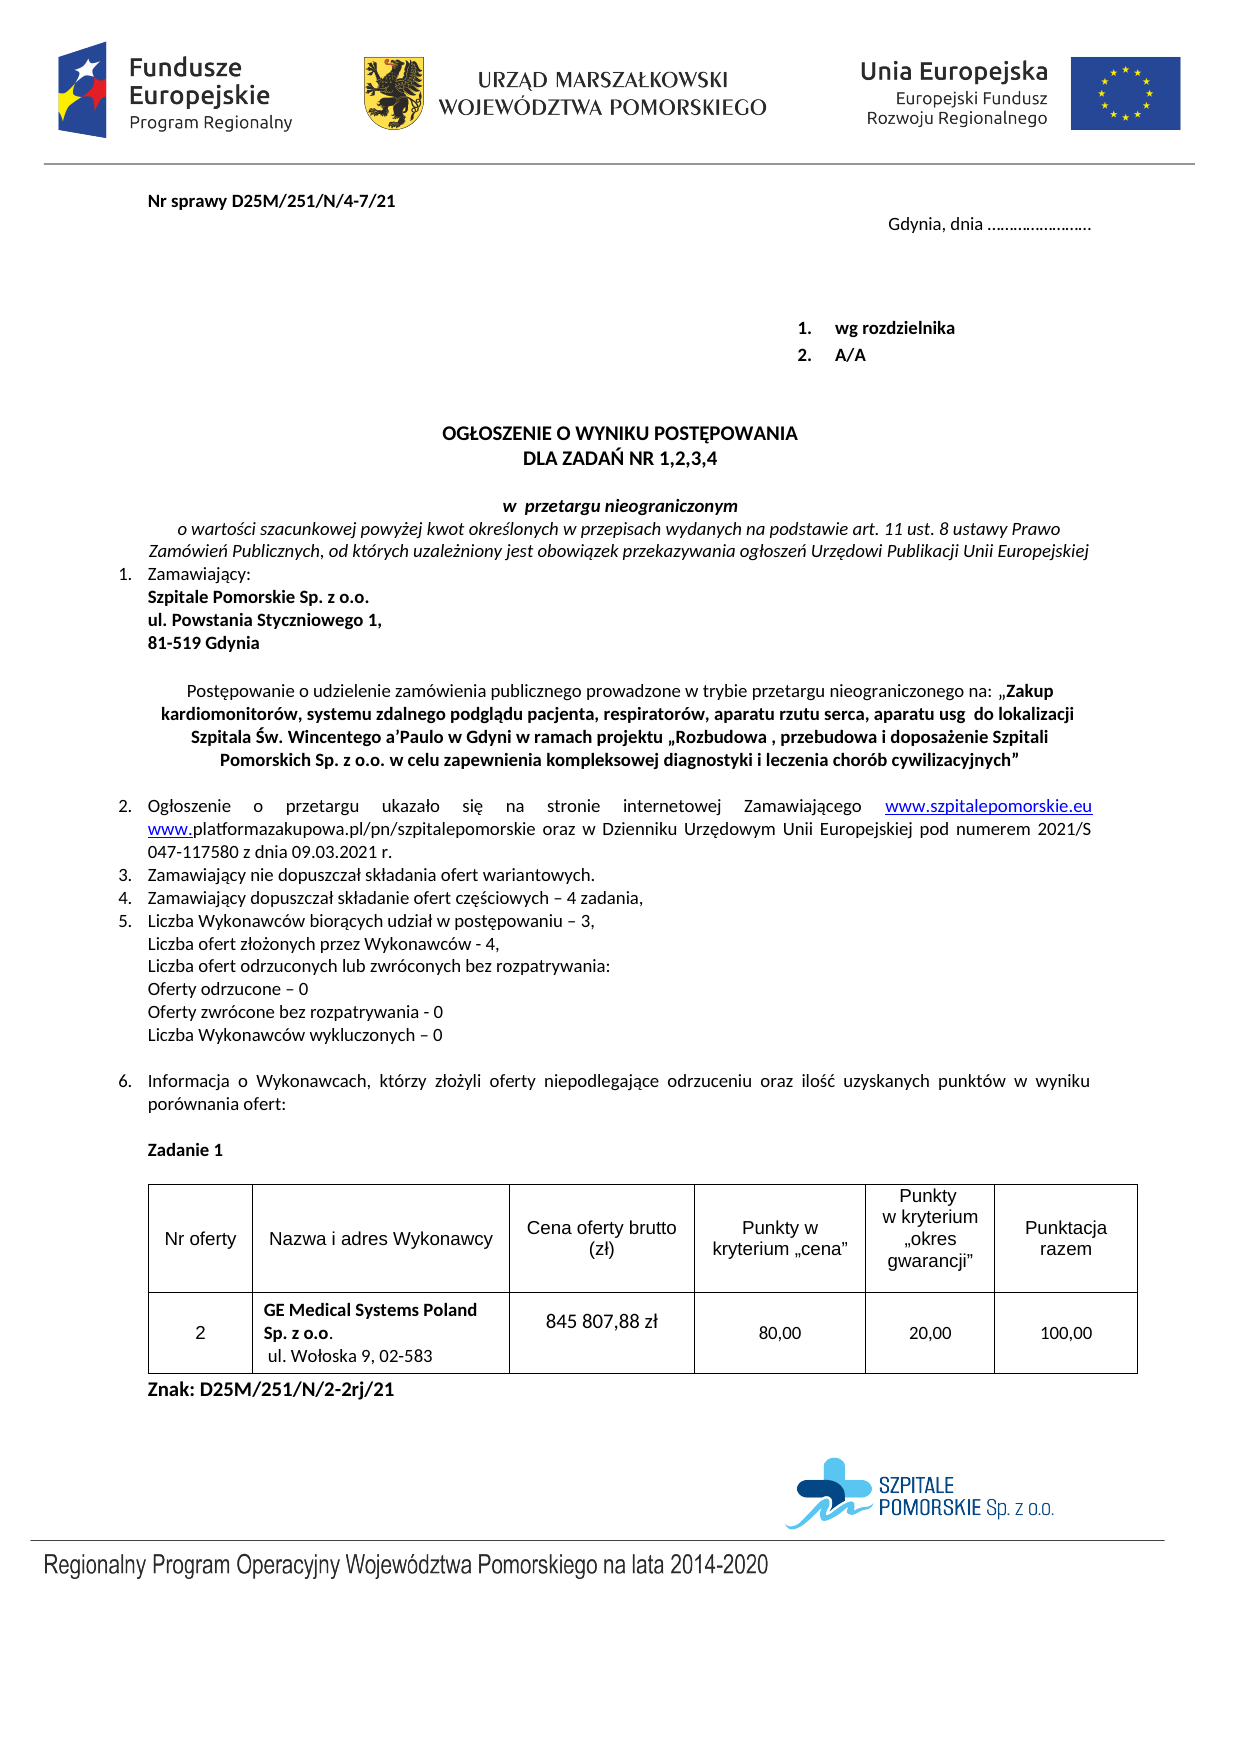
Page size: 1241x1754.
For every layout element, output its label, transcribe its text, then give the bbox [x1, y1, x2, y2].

list Liczba Wykonawców wykluczonych – 0 [148, 1023, 1092, 1046]
text ul. Powstania Styczniowego 1, [148, 608, 1092, 631]
table_cell GE Medical Systems Poland Sp. z o.o. ul. Wołoska 9, 02-583 Warszawa; NIP 522-00-19-702 [253, 1293, 509, 1373]
picture [43, 41, 1195, 165]
table_header Punkty w kryterium „cena” [695, 1185, 865, 1292]
text Gdynia, dnia …………………… [148, 212, 1092, 235]
table_cell 80,00 [695, 1293, 865, 1373]
table_cell 2 [149, 1293, 252, 1373]
list A/A [797, 343, 1092, 366]
text w przetargu nieograniczonym [148, 494, 1092, 517]
text o wartości szacunkowej powyżej kwot określonych w przepisach wydanych na podstawie art. 11 ust. 8 ustawy Prawo Zamówień Publicznych, od których uzależniony jest obowiązek przekazywania ogłoszeń Urzędowi Publikacji Unii Europejskiej [148, 517, 1092, 562]
list Liczba ofert odrzuconych lub zwróconych bez rozpatrywania: [148, 954, 1092, 977]
list Informacja o Wykonawcach, którzy złożyli oferty niepodlegające odrzuceniu oraz ilość uzyskanych punktów w wyniku porównania ofert: [118, 1069, 1092, 1115]
table_cell 20,00 [866, 1293, 994, 1373]
list Zamawiający: [118, 562, 1092, 585]
list Zamawiający nie dopuszczał składania ofert wariantowych. [118, 863, 1092, 886]
text Postępowanie o udzielenie zamówienia publicznego prowadzone w trybie przetargu nieograniczonego na: „Zakup kardiomonitorów, systemu zdalnego podglądu pacjenta, respiratorów, aparatu rzutu serca, aparatu usg do lokalizacji Szpitala Św. Wincentego a’Paulo w Gdyni w ramach projektu „Rozbudowa , przebudowa i doposażenie Szpitali Pomorskich Sp. z o.o. w celu zapewnienia kompleksowej diagnostyki i leczenia chorób cywilizacyjnych” [148, 677, 1092, 771]
list wg rozdzielnika [797, 316, 1092, 339]
table_header Cena oferty brutto (zł) [510, 1185, 694, 1292]
table_cell 100,00 [995, 1293, 1137, 1373]
table_header Nr oferty [149, 1185, 252, 1292]
list Liczba ofert złożonych przez Wykonawców - 4, [148, 932, 1092, 954]
text Szpitale Pomorskie Sp. z o.o. [148, 585, 1092, 608]
list Ogłoszenie o przetargu ukazało się na stronie internetowej Zamawiającego www.szpitalepomorskie.eu www.platformazakupowa.pl/pn/szpitalepomorskie oraz w Dzienniku Urzędowym Unii Europejskiej pod numerem 2021/S 047-117580 z dnia 09.03.2021 r. [118, 794, 1092, 863]
list Oferty odrzucone – 0 [148, 977, 1092, 1000]
list Zadanie 1 [148, 1138, 1092, 1161]
picture [30, 1424, 1165, 1579]
table_cell 845 807,88 zł [510, 1293, 694, 1373]
table_header Punkty w kryterium „okres gwarancji” [866, 1185, 994, 1292]
table_header Punktacja razem [995, 1185, 1137, 1292]
list Oferty zwrócone bez rozpatrywania - 0 [148, 1000, 1092, 1023]
table_header Nazwa i adres Wykonawcy [253, 1185, 509, 1292]
list Zamawiający dopuszczał składanie ofert częściowych – 4 zadania, [118, 886, 1092, 909]
text DLA ZADAŃ NR 1,2,3,4 [148, 445, 1092, 471]
text OGŁOSZENIE O WYNIKU POSTĘPOWANIA [148, 420, 1092, 445]
text Nr sprawy D25M/251/N/4-7/21 [148, 189, 1092, 212]
text 81-519 Gdynia [148, 631, 1092, 654]
list Liczba Wykonawców biorących udział w postępowaniu – 3, [118, 909, 1092, 932]
